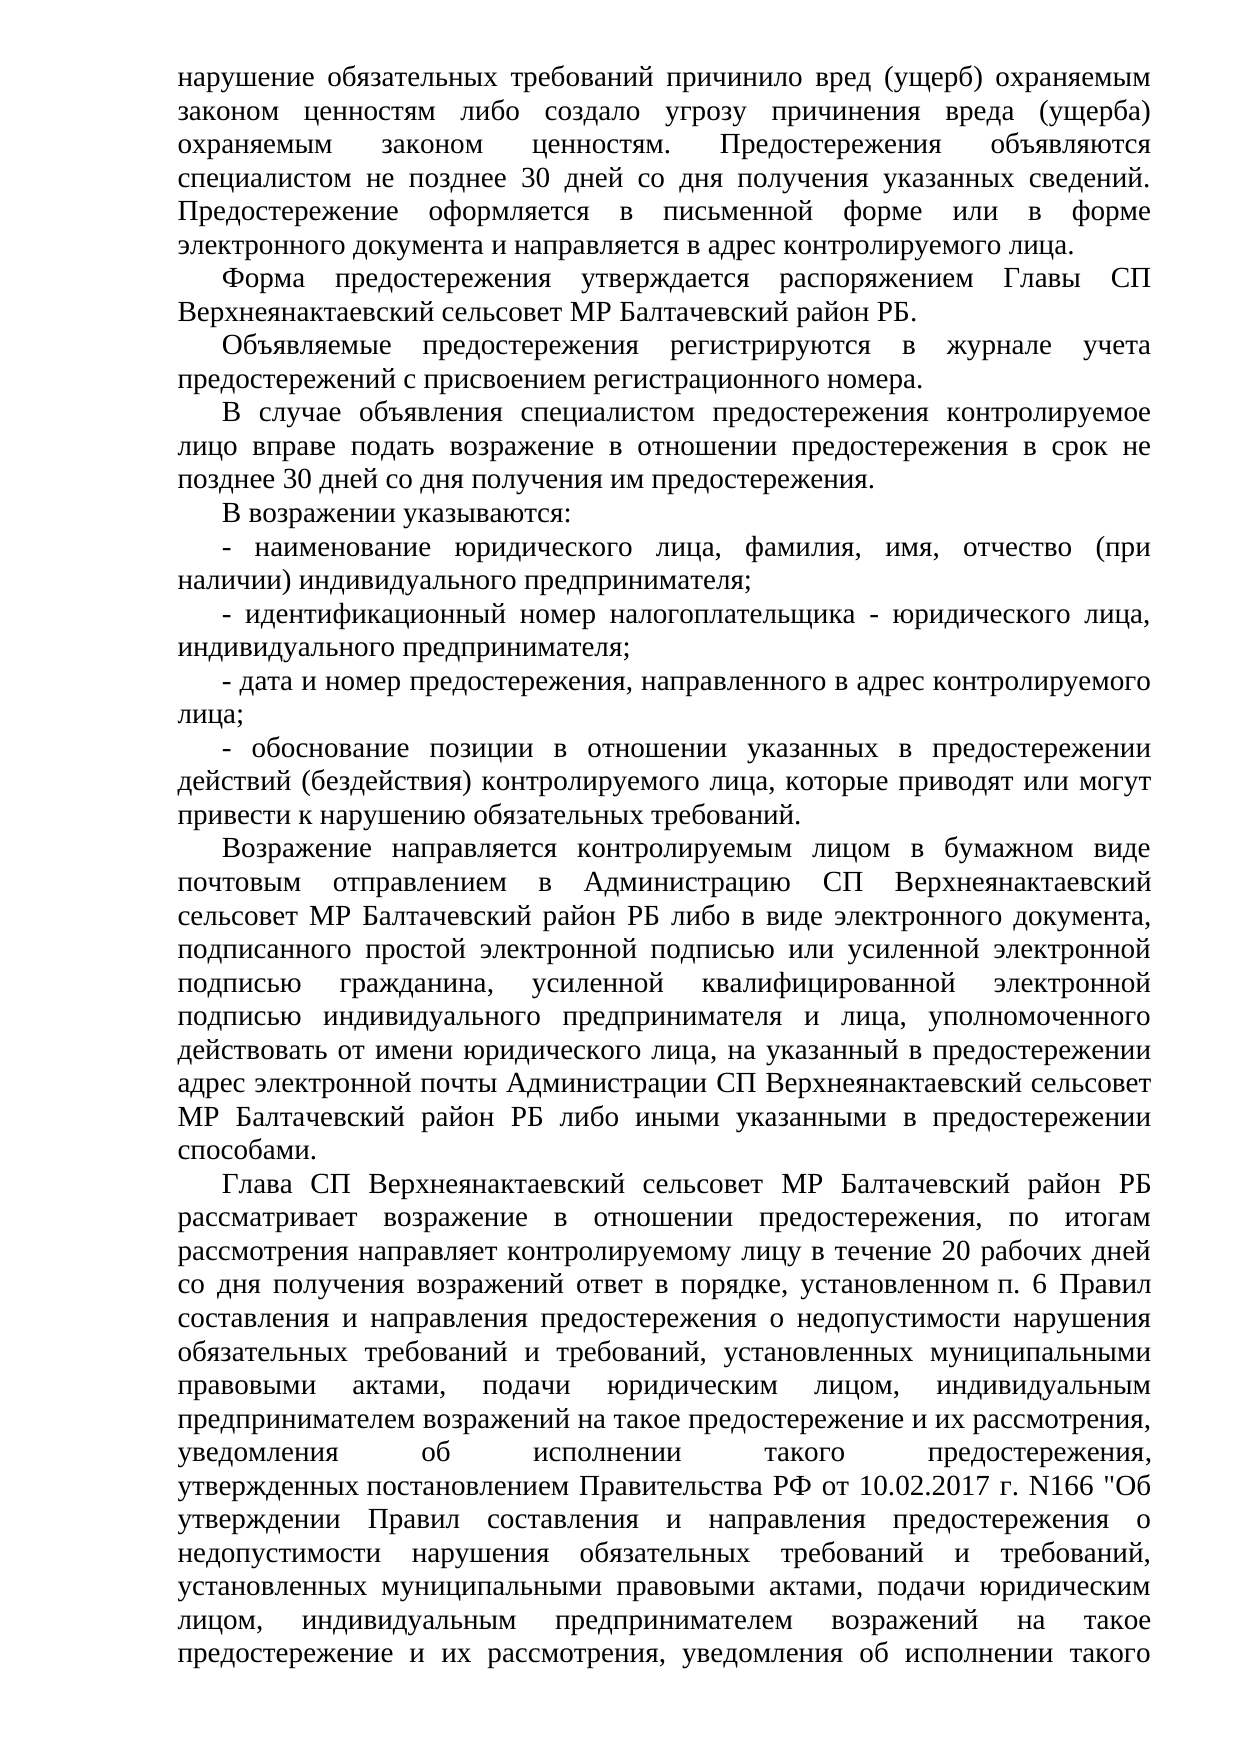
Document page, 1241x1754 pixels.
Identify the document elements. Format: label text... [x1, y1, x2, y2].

text Объявляемые предостережения регистрируются в журнале учета предостережений с присвоением регистрационного номера. [177, 327, 1152, 394]
text - наименование юридического лица, фамилия, имя, отчество (при наличии) индивидуального предпринимателя; [177, 529, 1152, 596]
text В случае объявления специалистом предостережения контролируемое лицо вправе подать возражение в отношении предостережения в срок не позднее 30 дней со дня получения им предостережения. [177, 394, 1152, 495]
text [177, 59, 1152, 260]
text В возражении указываются: [177, 495, 1152, 529]
text - идентификационный номер налогоплательщика - юридического лица, индивидуального предпринимателя; [177, 596, 1152, 663]
text - обоснование позиции в отношении указанных в предостережении действий (бездействия) контролируемого лица, которые приводят или могут привести к нарушению обязательных требований. [177, 730, 1152, 831]
text Форма предостережения утверждается распоряжением Главы СП Верхнеянактаевский сельсовет МР Балтачевский район РБ. [177, 260, 1152, 327]
text Возражение направляется контролируемым лицом в бумажном виде почтовым отправлением в Администрацию СП Верхнеянактаевский сельсовет МР Балтачевский район РБ либо в виде электронного документа, подписанного простой электронной подписью или усиленной электронной подписью гражданина, усиленной квалифицированной электронной подписью индивидуального предпринимателя и лица, уполномоченного действовать от имени юридического лица, на указанный в предостережении адрес электронной почты Администрации СП Верхнеянактаевский сельсовет МР Балтачевский район РБ либо иными указанными в предостережении способами. [177, 831, 1152, 1166]
text - дата и номер предостережения, направленного в адрес контролируемого лица; [177, 663, 1152, 730]
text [177, 1166, 1152, 1669]
